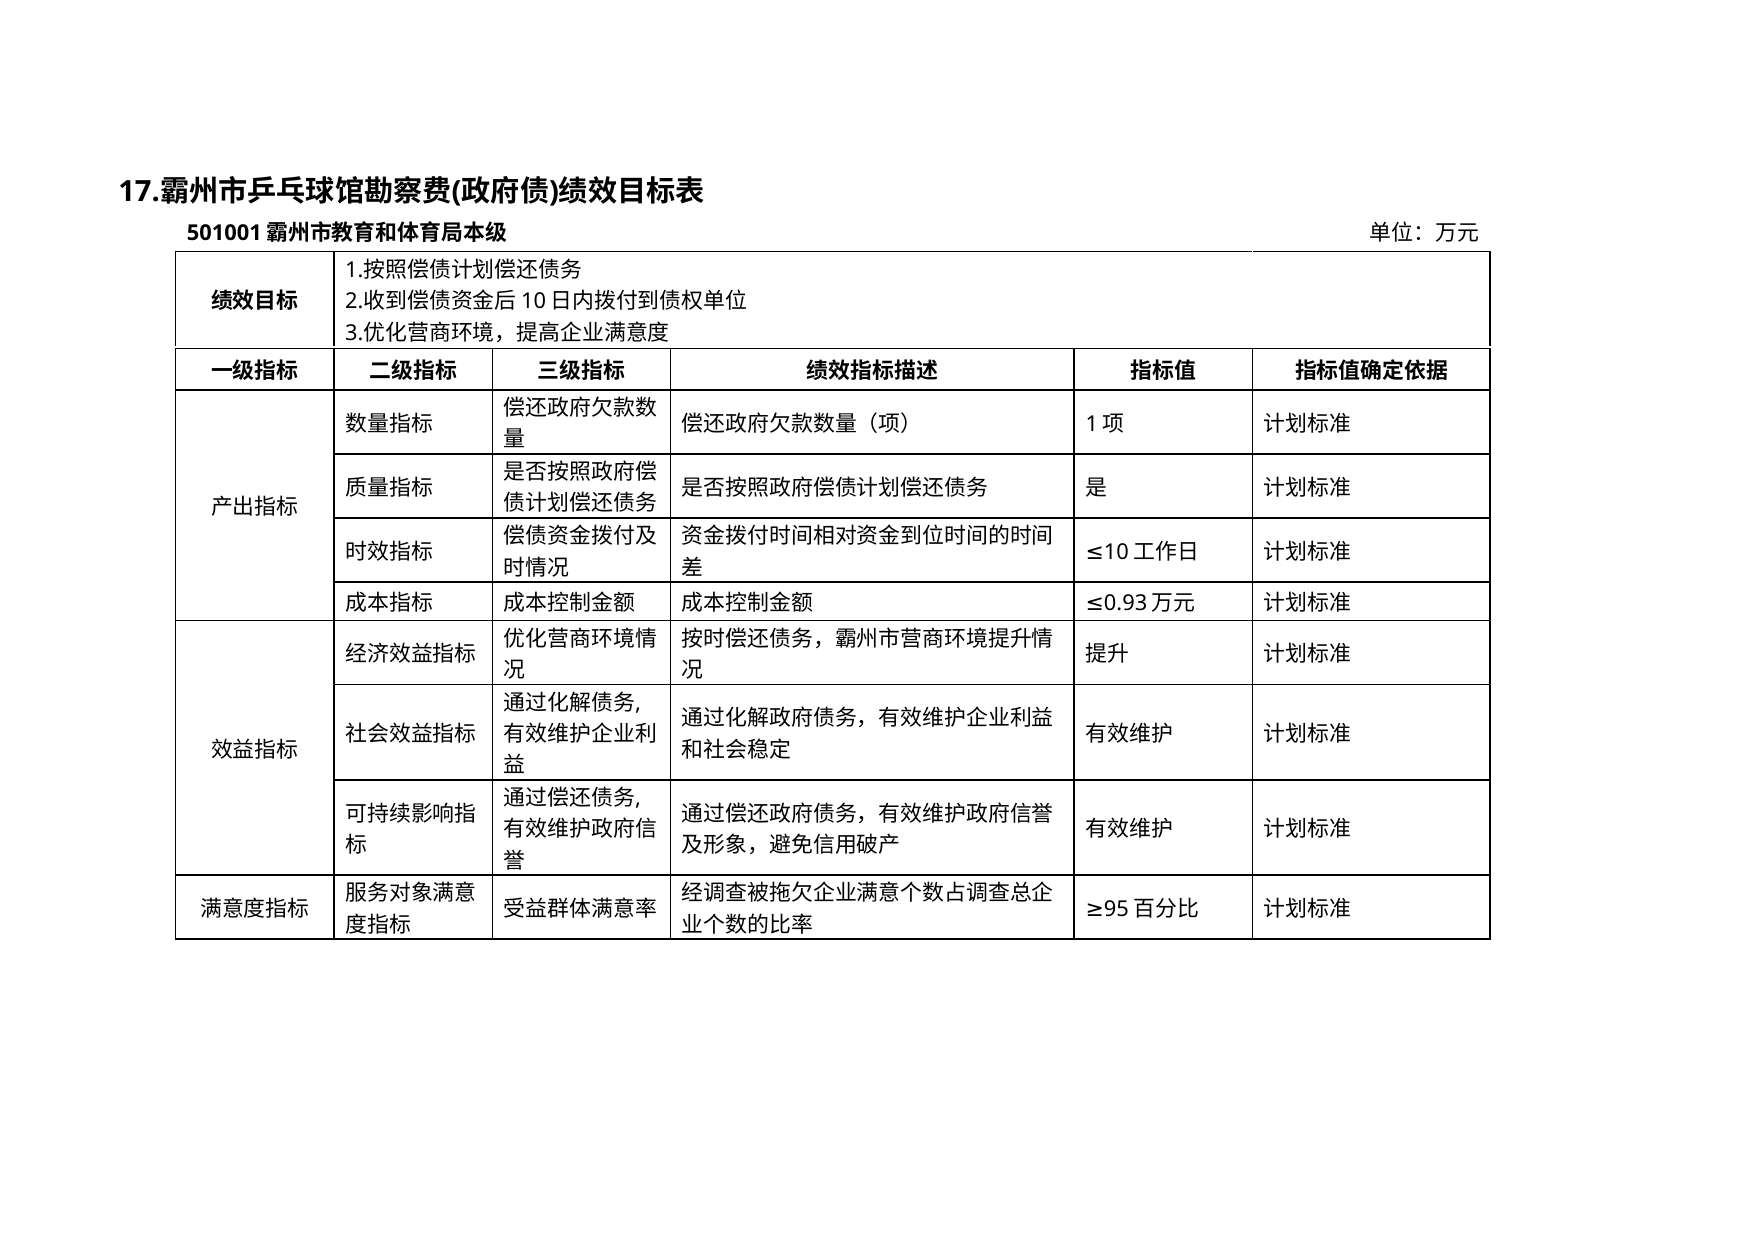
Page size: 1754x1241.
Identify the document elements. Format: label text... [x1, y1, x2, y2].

table_cell 效益指标 [176, 621, 333, 874]
table_cell 计划标准 [1253, 781, 1489, 874]
table_cell 是否按照政府偿债计划偿还债务 [671, 455, 1073, 517]
table_cell 资金拨付时间相对资金到位时间的时间差 [671, 519, 1073, 581]
table_cell 社会效益指标 [335, 685, 492, 779]
table_cell 数量指标 [335, 391, 492, 453]
table_cell 有效维护 [1075, 685, 1252, 779]
table_header 一级指标 [176, 349, 333, 389]
table_cell 按时偿还债务，霸州市营商环境提升情况 [671, 621, 1073, 684]
table_cell 优化营商环境情况 [493, 621, 670, 684]
table_cell 提升 [1075, 621, 1252, 684]
table_cell 服务对象满意度指标 [335, 876, 492, 938]
table_cell 计划标准 [1253, 685, 1489, 779]
table_cell 通过偿还政府债务，有效维护政府信誉及形象，避免信用破产 [671, 781, 1073, 874]
table_cell 计划标准 [1253, 391, 1489, 453]
table_cell ≥95百分比 [1075, 876, 1252, 938]
table_cell 质量指标 [335, 455, 492, 517]
table_cell 成本指标 [335, 583, 492, 619]
table_cell 偿还政府欠款数量（项） [671, 391, 1073, 453]
table_cell 偿债资金拨付及时情况 [493, 519, 670, 581]
table_header 三级指标 [493, 349, 670, 389]
table_cell 1.按照偿债计划偿还债务 2.收到偿债资金后10日内拨付到债权单位 3.优化营商环境，提高企业满意度 [335, 252, 1489, 346]
table_header 501001霸州市教育和体育局本级 [176, 211, 1252, 251]
table_cell 计划标准 [1253, 583, 1489, 619]
table_cell 通过化解政府债务，有效维护企业利益和社会稳定 [671, 685, 1073, 779]
table_cell 是 [1075, 455, 1252, 517]
table_cell 计划标准 [1253, 455, 1489, 517]
table_cell 时效指标 [335, 519, 492, 581]
table_cell 计划标准 [1253, 621, 1489, 684]
table_header 指标值确定依据 [1253, 349, 1489, 389]
table_cell 有效维护 [1075, 781, 1252, 874]
table_cell 成本控制金额 [493, 583, 670, 619]
table_cell 成本控制金额 [671, 583, 1073, 619]
table_cell 产出指标 [176, 391, 333, 619]
table_cell 经济效益指标 [335, 621, 492, 684]
table_cell 是否按照政府偿债计划偿还债务 [493, 455, 670, 517]
table_cell 1项 [1075, 391, 1252, 453]
table_cell 计划标准 [1253, 876, 1489, 938]
table_header 二级指标 [335, 349, 492, 389]
text 17.霸州市乒乓球馆勘察费(政府债)绩效目标表 [118, 167, 1547, 209]
table_header 单位：万元 [1253, 211, 1489, 251]
table_cell 受益群体满意率 [493, 876, 670, 938]
table_cell ≤0.93万元 [1075, 583, 1252, 619]
table_cell 经调查被拖欠企业满意个数占调查总企业个数的比率 [671, 876, 1073, 938]
table_cell 绩效目标 [176, 252, 333, 346]
table_cell ≤10工作日 [1075, 519, 1252, 581]
table_header 指标值 [1075, 349, 1252, 389]
table_cell 满意度指标 [176, 876, 333, 938]
table_cell 可持续影响指标 [335, 781, 492, 874]
table_cell 通过化解债务,有效维护企业利益 [493, 685, 670, 779]
table_cell 通过偿还债务,有效维护政府信誉 [493, 781, 670, 874]
table_header 绩效指标描述 [671, 349, 1073, 389]
table_cell 计划标准 [1253, 519, 1489, 581]
table_cell 偿还政府欠款数量 [493, 391, 670, 453]
